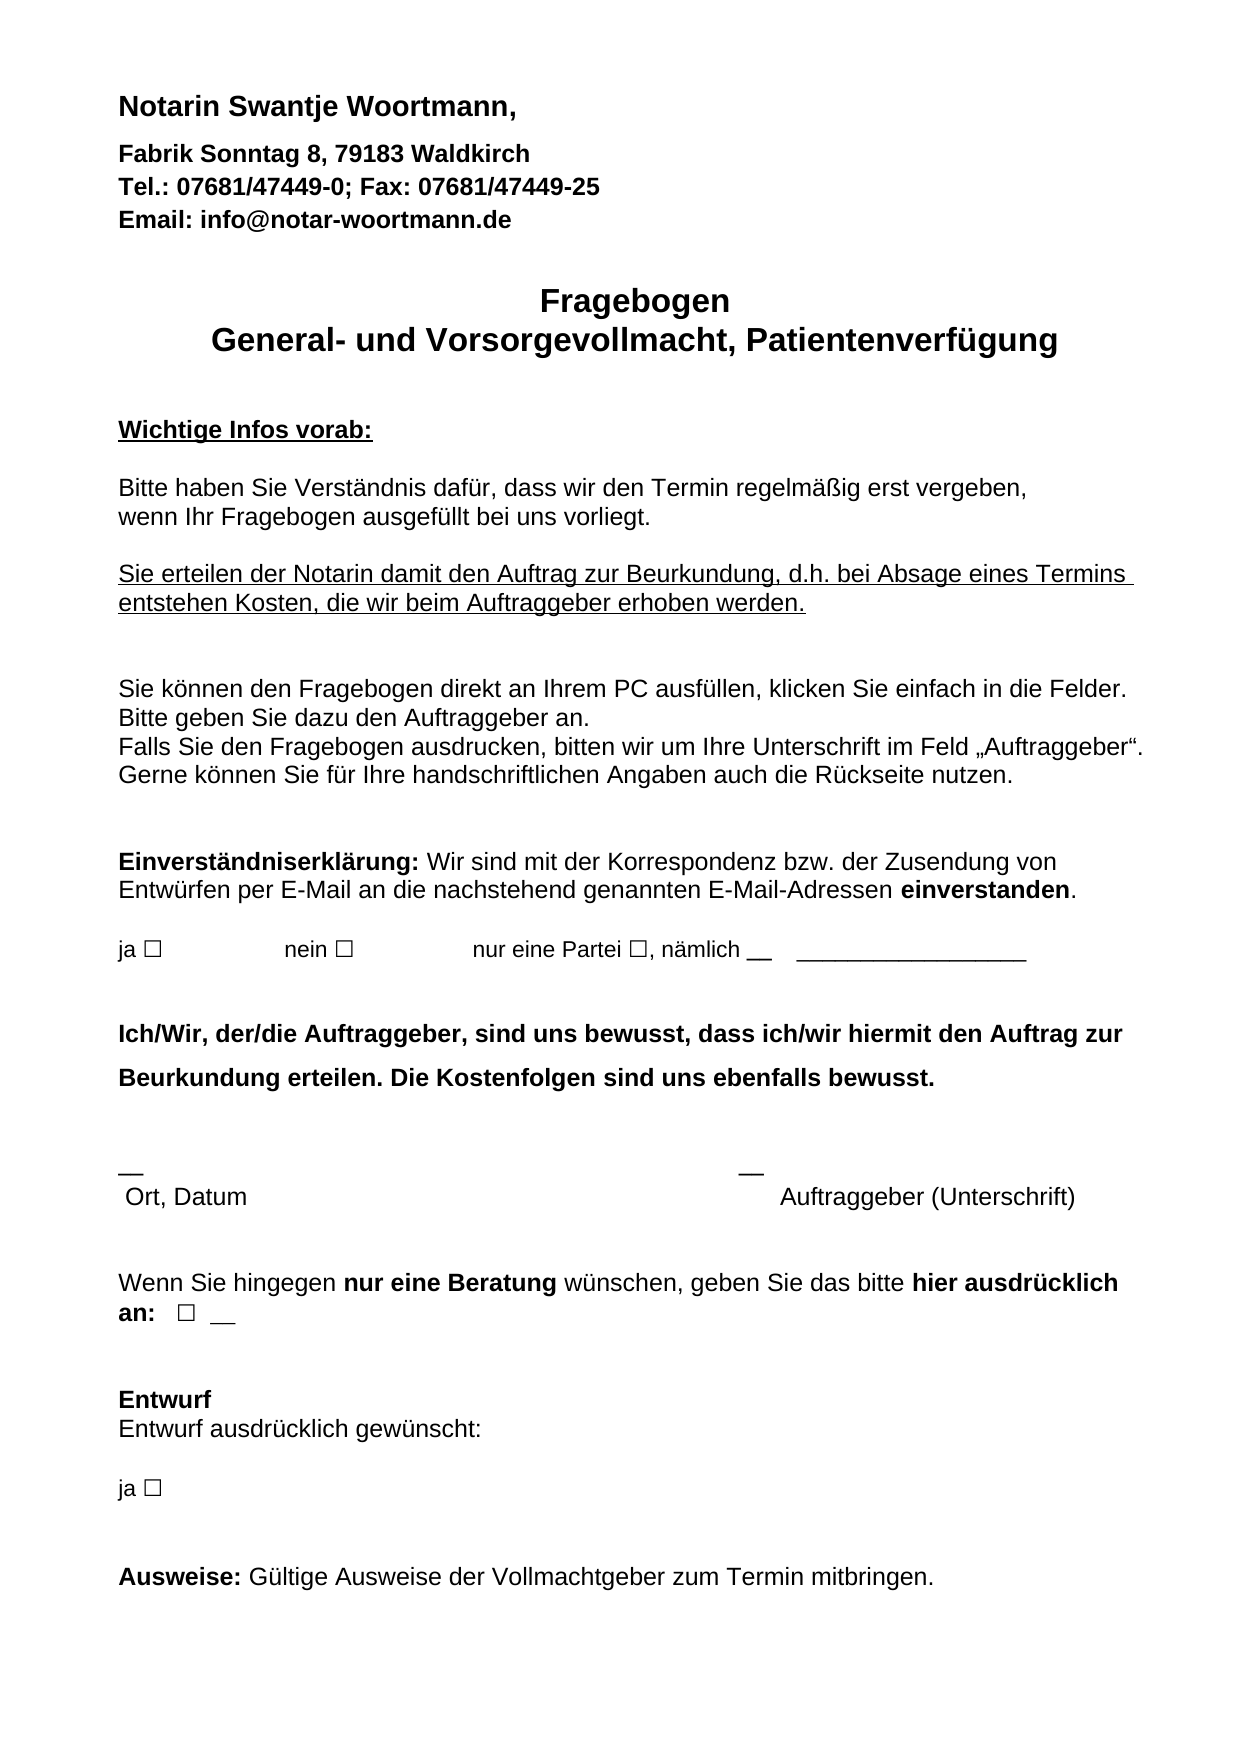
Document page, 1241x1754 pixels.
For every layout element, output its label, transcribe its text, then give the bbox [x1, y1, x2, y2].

text Sie erteilen der Notarin damit den Auftrag zur Beurkundung, d.h. bei Absage eines Termins entstehen Kosten, die wir beim Auftraggeber erhoben werden. [118, 559, 1152, 617]
text Wichtige Infos vorab: [118, 416, 1152, 444]
text Fabrik Sonntag 8, 79183 Waldkirch [118, 139, 1152, 168]
text Bitte haben Sie Verständnis dafür, dass wir den Termin regelmäßig erst vergeben, [118, 473, 1152, 502]
text ja nein nur eine Partei , nämlich __________________ [118, 933, 1152, 964]
text Ausweise: Gültige Ausweise der Vollmachtgeber zum Termin mitbringen. [118, 1562, 1152, 1591]
text ja [118, 1472, 1152, 1503]
text Entwurf [118, 1386, 1152, 1414]
text Bitte geben Sie dazu den Auftraggeber an. [118, 703, 1152, 732]
text Falls Sie den Fragebogen ausdrucken, bitten wir um Ihre Unterschrift im Feld „Auftraggeber“. [118, 732, 1152, 761]
text Fragebogen [118, 281, 1152, 319]
text Ort, Datum Auftraggeber (Unterschrift) [118, 1182, 1152, 1211]
text Tel.: 07681/47449-0; Fax: 07681/47449-25 [118, 172, 1152, 201]
text Wenn Sie hingegen nur eine Beratung wünschen, geben Sie das bitte hier ausdrücklich an: [118, 1268, 1152, 1328]
text Notarin Swantje Woortmann, [118, 89, 1152, 122]
text Entwurf ausdrücklich gewünscht: [118, 1414, 1152, 1443]
text Gerne können Sie für Ihre handschriftlichen Angaben auch die Rückseite nutzen. [118, 761, 1152, 789]
text Einverständniserklärung: Wir sind mit der Korrespondenz bzw. der Zusendung von Entwürfen per E-Mail an die nachstehend genannten E-Mail-Adressen einverstanden. [118, 847, 1152, 904]
text Email: info@notar-woortmann.de [118, 205, 1152, 234]
text Ich/Wir, der/die Auftraggeber, sind uns bewusst, dass ich/wir hiermit den Auftrag zur Beurkundung erteilen. Die Kostenfolgen sind uns ebenfalls bewusst. [118, 1019, 1152, 1091]
text wenn Ihr Fragebogen ausgefüllt bei uns vorliegt. [118, 502, 1152, 531]
text General- und Vorsorgevollmacht, Patientenverfügung [118, 319, 1152, 358]
text Sie können den Fragebogen direkt an Ihrem PC ausfüllen, klicken Sie einfach in die Felder. [118, 674, 1152, 703]
